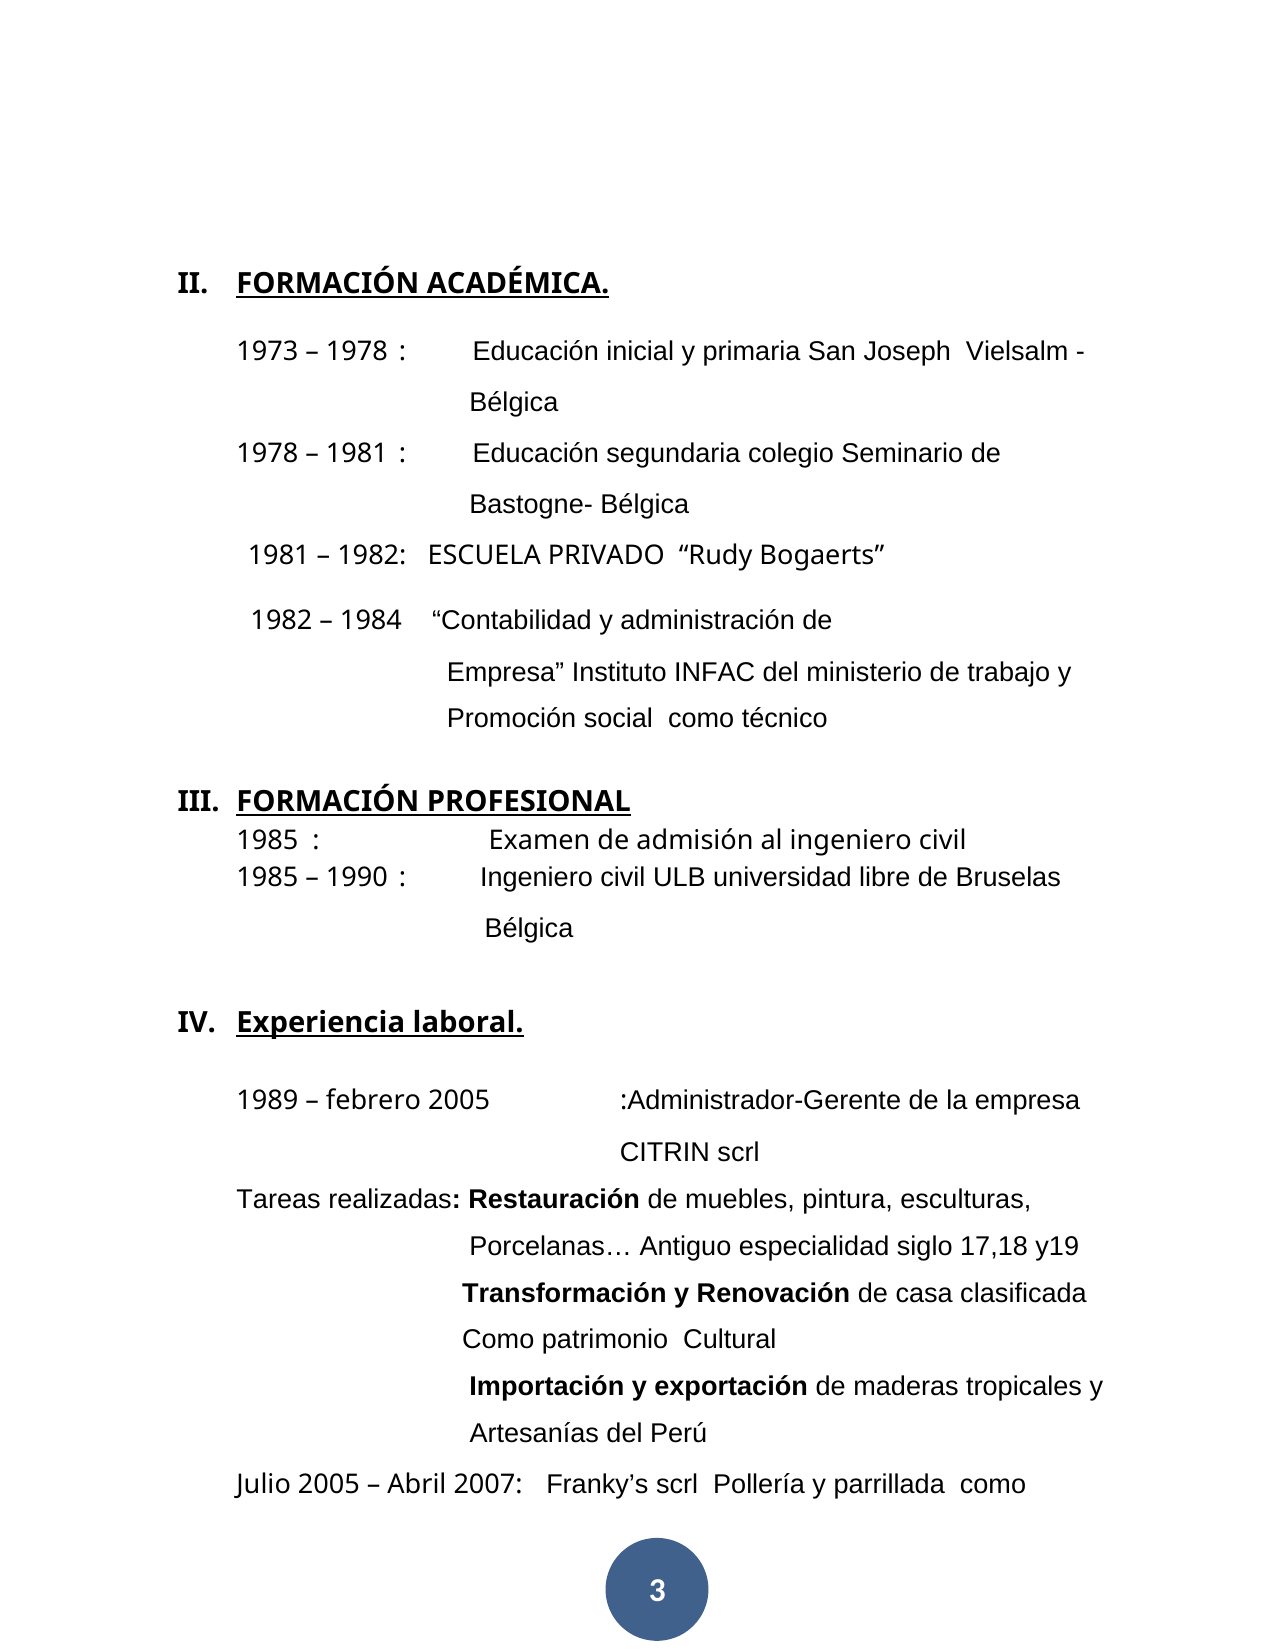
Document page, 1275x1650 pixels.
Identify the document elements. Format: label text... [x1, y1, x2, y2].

list Bastogne- Bélgica [236, 488, 1131, 520]
list Bélgica [236, 386, 1131, 418]
text Artesanías del Perú [236, 1417, 1131, 1448]
text 1989 – febrero 2005 :Administrador-Gerente de la empresa [236, 1081, 1131, 1118]
list 1982 – 1984 “Contabilidad y administración de [236, 600, 1131, 637]
list Empresa” Instituto INFAC del ministerio de trabajo y [236, 656, 1131, 687]
list FORMACIÓN ACADÉMICA. [177, 263, 1131, 302]
list Experiencia laboral. [177, 1001, 1131, 1041]
list FORMACIÓN PROFESIONAL [177, 781, 1131, 820]
text Porcelanas… Antiguo especialidad siglo 17,18 y19 [236, 1230, 1131, 1261]
list Bélgica [236, 912, 1131, 944]
list Promoción social como técnico [236, 702, 1131, 734]
text CITRIN scrl [236, 1136, 1131, 1167]
text Como patrimonio Cultural [236, 1323, 1131, 1355]
list 1985 – 1990 : Ingeniero civil ULB universidad libre de Bruselas [236, 857, 1131, 894]
text 1981 – 1982: ESCUELA PRIVADO “Rudy Bogaerts” [177, 535, 1131, 572]
text Tareas realizadas: Restauración de muebles, pintura, esculturas, [236, 1183, 1131, 1214]
text Importación y exportación de maderas tropicales y [236, 1370, 1131, 1402]
list 1978 – 1981 : Educación segundaria colegio Seminario de [236, 433, 1131, 470]
list 1973 – 1978 : Educación inicial y primaria San Joseph Vielsalm - [236, 331, 1131, 368]
list 1985 : Examen de admisión al ingeniero civil [236, 820, 1131, 857]
text Julio 2005 – Abril 2007: Franky’s scrl Pollería y parrillada como [236, 1464, 1131, 1501]
text Transformación y Renovación de casa clasificada [236, 1277, 1131, 1308]
